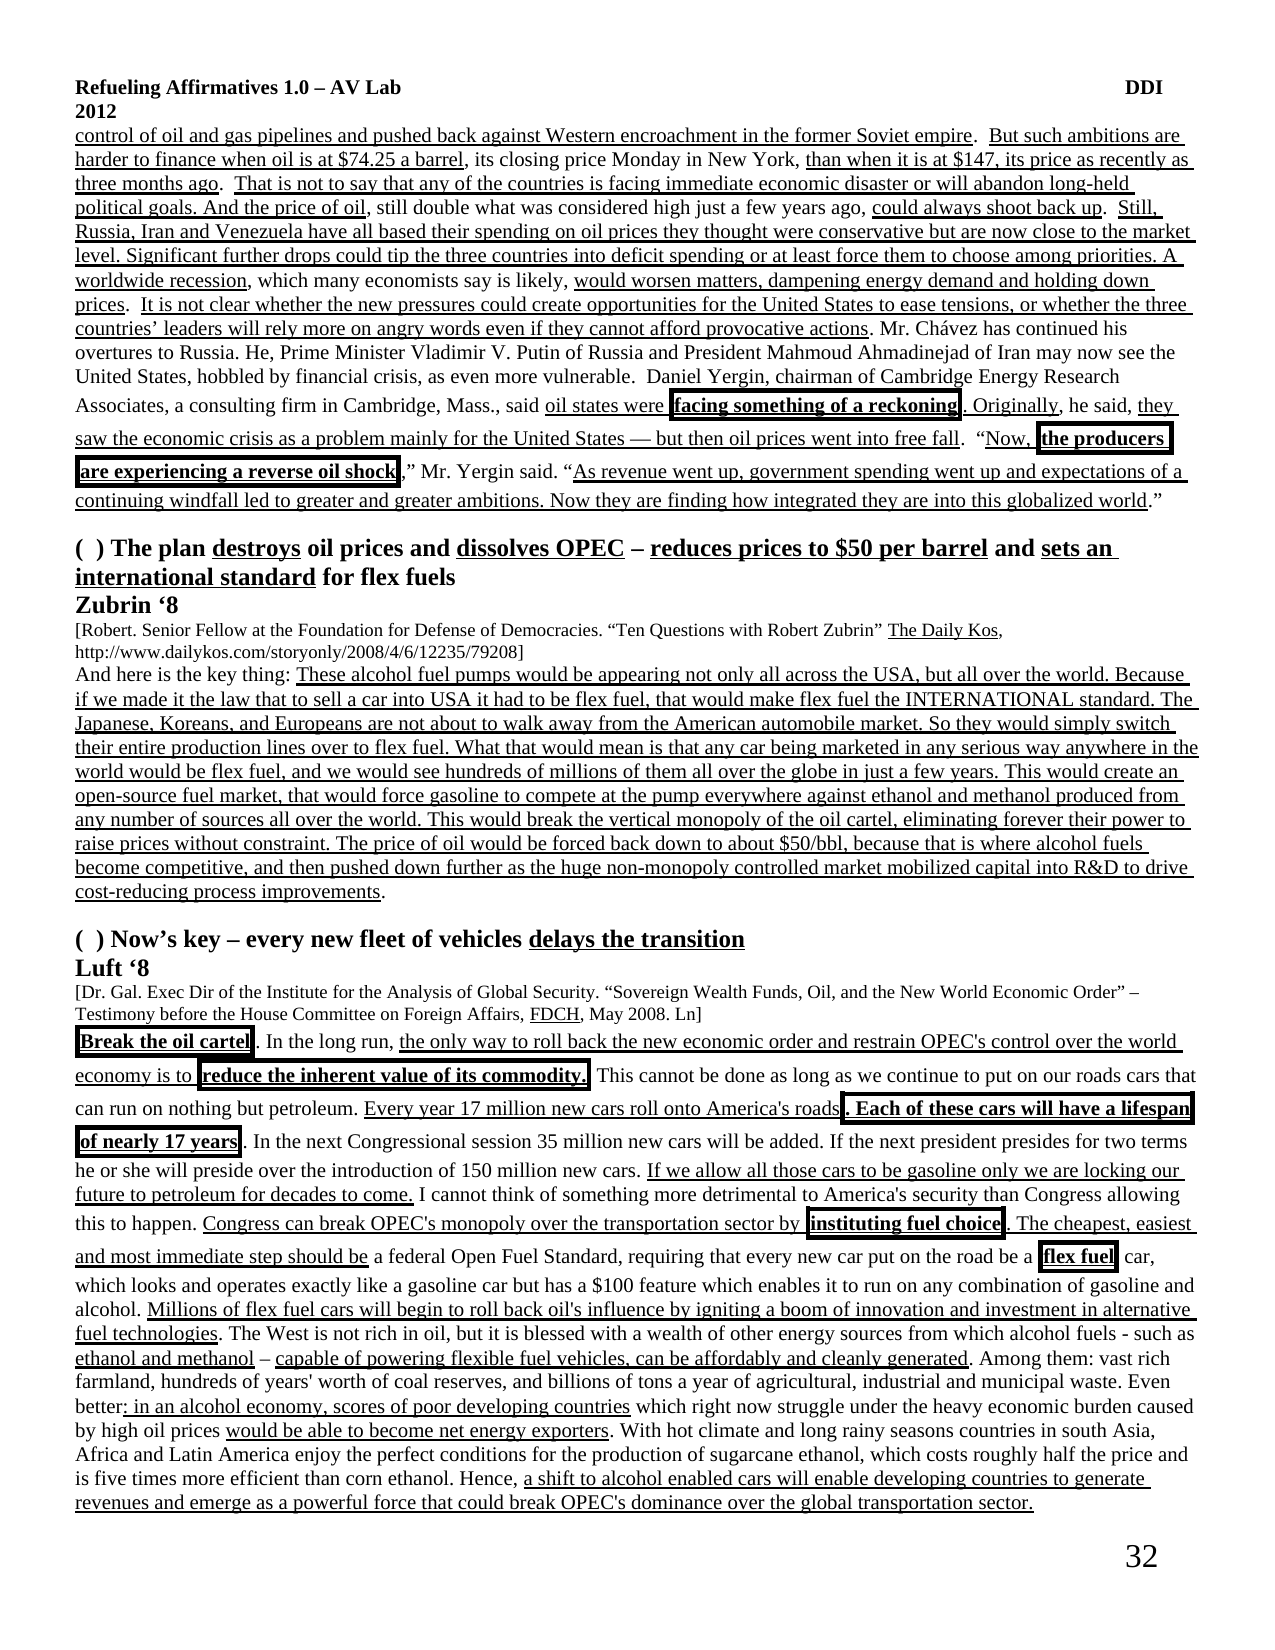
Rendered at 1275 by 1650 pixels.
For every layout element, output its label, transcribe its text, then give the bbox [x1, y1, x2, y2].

text [Dr. Gal. Exec Dir of the Institute for the Analysis of Global Security. “Sovereign Wealth Funds, Oil, and the New World Economic Order” – Testimony before the House Committee on Foreign Affairs, FDCH, May 2008. Ln] [75, 981, 1200, 1024]
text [75, 123, 1200, 512]
subtitle ( ) The plan destroys oil prices and dissolves OPEC – reduces prices to $50 per barrel and sets an international standard for flex fuels [75, 533, 1200, 591]
text Luft ‘8 [75, 953, 1200, 981]
subtitle ( ) Now’s key – every new fleet of vehicles delays the transition [75, 924, 1200, 953]
text Break the oil cartel. In the long run, the only way to roll back the new economic order and restrain OPEC's control over the world economy is to reduce the inherent value of its commodity. This cannot be done as long as we continue to put on our roads cars that can run on nothing but petroleum. Every year 17 million new cars roll onto America's roads. Each of these cars will have a lifespan of nearly 17 years. In the next Congressional session 35 million new cars will be added. If the next president presides for two terms he or she will preside over the introduction of 150 million new cars. If we allow all those cars to be gasoline only we are locking our future to petroleum for decades to come. I cannot think of something more detrimental to America's security than Congress allowing this to happen. Congress can break OPEC's monopoly over the transportation sector by instituting fuel choice. The cheapest, easiest and most immediate step should be a federal Open Fuel Standard, requiring that every new car put on the road be a flex fuel car, which looks and operates exactly like a gasoline car but has a $100 feature which enables it to run on any combination of gasoline and alcohol. Millions of flex fuel cars will begin to roll back oil's influence by igniting a boom of innovation and investment in alternative fuel technologies. The West is not rich in oil, but it is blessed with a wealth of other energy sources from which alcohol fuels - such as ethanol and methanol – capable of powering flexible fuel vehicles, can be affordably and cleanly generated. Among them: vast rich farmland, hundreds of years' worth of coal reserves, and billions of tons a year of agricultural, industrial and municipal waste. Even better: in an alcohol economy, scores of poor developing countries which right now struggle under the heavy economic burden caused by high oil prices would be able to become net energy exporters. With hot climate and long rainy seasons countries in south Asia, Africa and Latin America enjoy the perfect conditions for the production of sugarcane ethanol, which costs roughly half the price and is five times more efficient than corn ethanol. Hence, a shift to alcohol enabled cars will enable developing countries to generate revenues and emerge as a powerful force that could break OPEC's dominance over the global transportation sector. [75, 1024, 1200, 1514]
text Zubrin ‘8 [75, 591, 1200, 619]
text And here is the key thing: These alcohol fuel pumps would be appearing not only all across the USA, but all over the world. Because if we made it the law that to sell a car into USA it had to be flex fuel, that would make flex fuel the INTERNATIONAL standard. The Japanese, Koreans, and Europeans are not about to walk away from the American automobile market. So they would simply switch their entire production lines over to flex fuel. What that would mean is that any car being marketed in any serious way anywhere in the world would be flex fuel, and we would see hundreds of millions of them all over the globe in just a few years. This would create an open-source fuel market, that would force gasoline to compete at the pump everywhere against ethanol and methanol produced from any number of sources all over the world. This would break the vertical monopoly of the oil cartel, eliminating forever their power to raise prices without constraint. The price of oil would be forced back down to about $50/bbl, because that is where alcohol fuels become competitive, and then pushed down further as the huge non-monopoly controlled market mobilized capital into R&D to drive cost-reducing process improvements. [75, 662, 1200, 903]
text [Robert. Senior Fellow at the Foundation for Defense of Democracies. “Ten Questions with Robert Zubrin” The Daily Kos, http://www.dailykos.com/storyonly/2008/4/6/12235/79208] [75, 619, 1200, 662]
